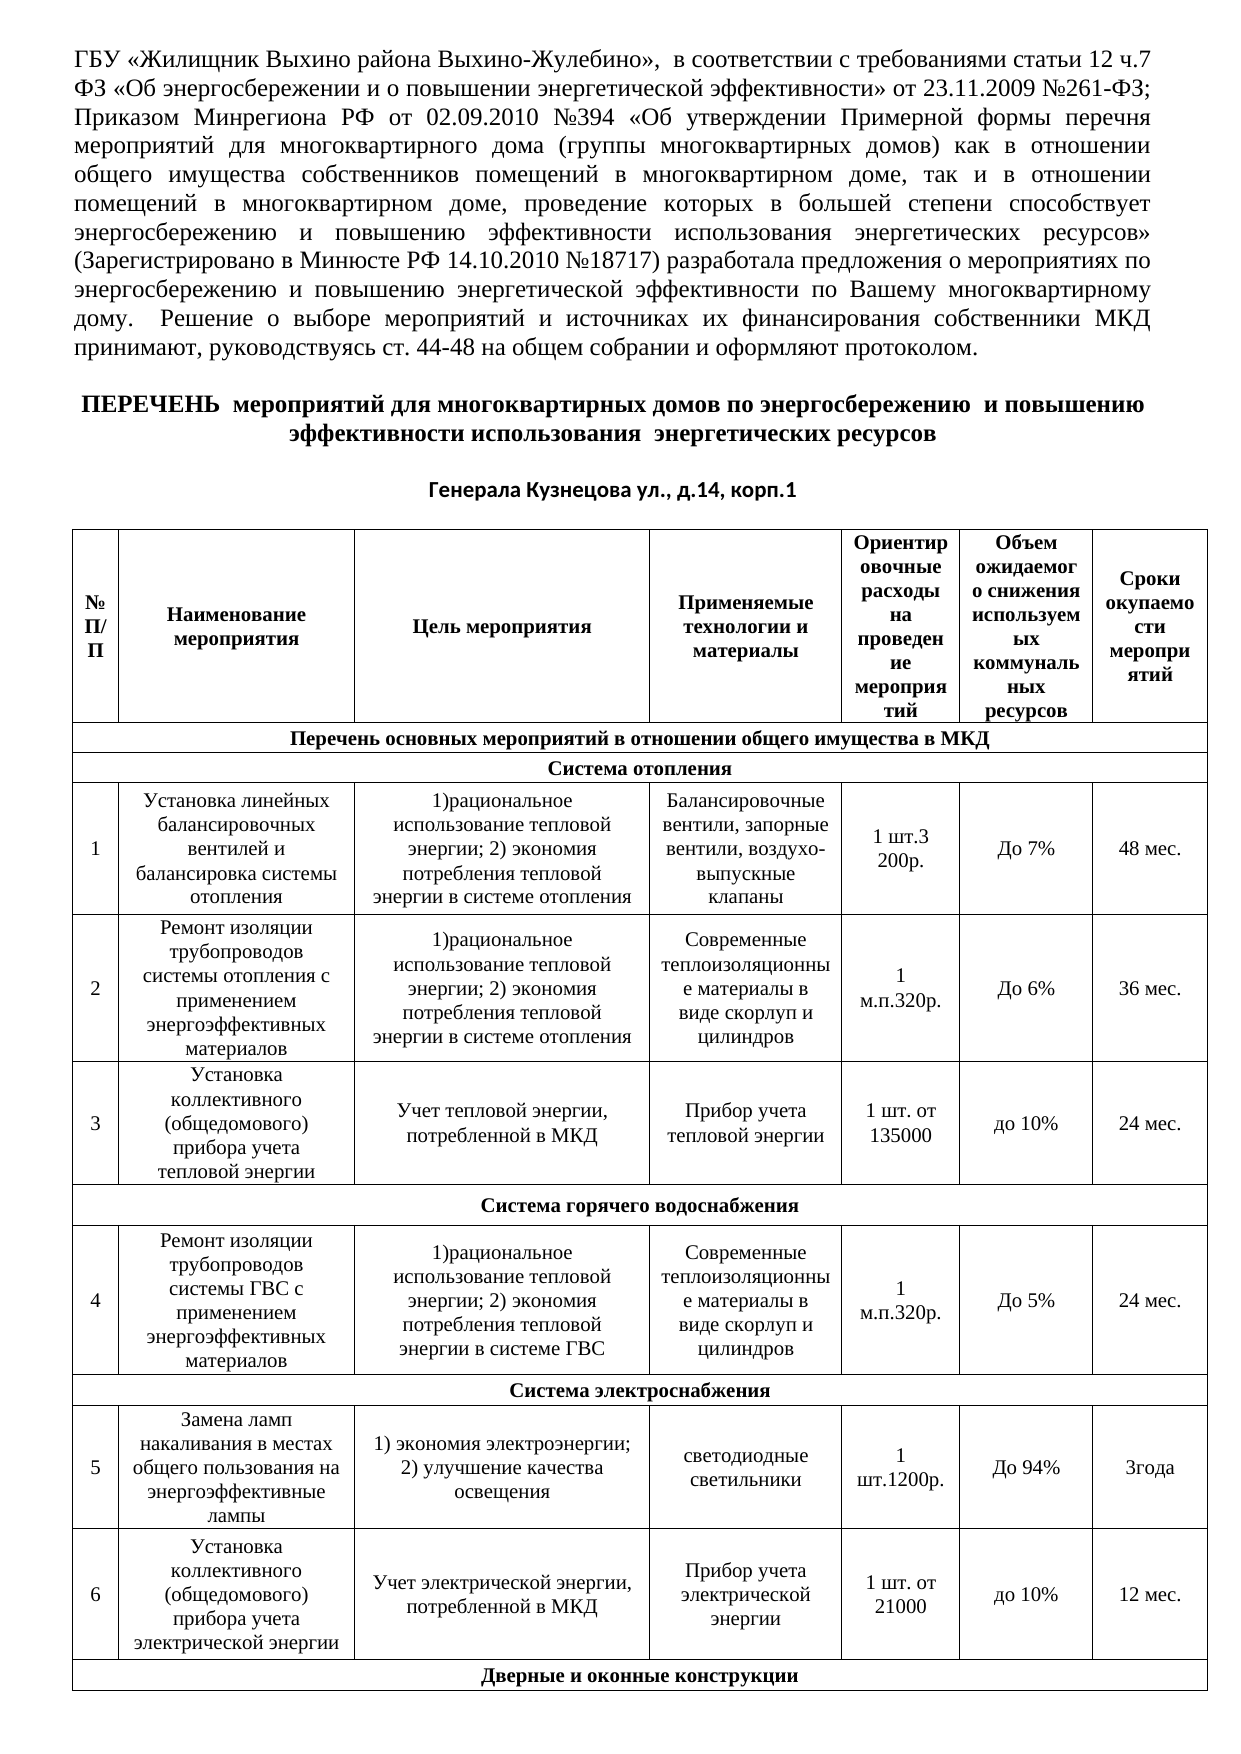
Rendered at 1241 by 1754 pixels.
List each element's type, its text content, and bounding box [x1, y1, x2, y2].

table_cell Система горячего водоснабжения [73, 1185, 1207, 1225]
table_cell до 10% [960, 1062, 1092, 1183]
text ПЕРЕЧЕНЬ мероприятий для многоквартирных домов по энергосбережению и повышению эффективности использования энергетических ресурсов [74, 389, 1152, 447]
text ГБУ «Жилищник Выхино района Выхино-Жулебино», в соответствии с требованиями статьи 12 ч.7 ФЗ «Об энергосбережении и о повышении энергетической эффективности» от 23.11.2009 №261-ФЗ; Приказом Минрегиона РФ от 02.09.2010 №394 «Об утверждении Примерной формы перечня мероприятий для многоквартирного дома (группы многоквартирных домов) как в отношении общего имущества собственников помещений в многоквартирном доме, так и в отношении помещений в многоквартирном доме, проведение которых в большей степени способствует энергосбережению и повышению эффективности использования энергетических ресурсов» (Зарегистрировано в Минюсте РФ 14.10.2010 №18717) разработала предложения о мероприятиях по энергосбережению и повышению энергетической эффективности по Вашему многоквартирному дому. Решение о выборе мероприятий и источниках их финансирования собственники МКД принимают, руководствуясь ст. 44-48 на общем собрании и оформляют протоколом. [74, 44, 1152, 361]
text Генерала Кузнецова ул., д.14, корп.1 [74, 476, 1152, 504]
table_header Объем ожидаемого снижения используемых коммунальных ресурсов [960, 530, 1092, 722]
table_header Применяемые технологии и материалы [650, 530, 841, 722]
table_cell 1 [73, 783, 118, 913]
table_cell 4 [73, 1226, 118, 1374]
table_cell 1 шт. от 21000 [842, 1529, 959, 1659]
table_cell Замена ламп накаливания в местах общего пользования на энергоэффективные лампы [119, 1406, 354, 1528]
table_cell 3 [73, 1062, 118, 1183]
table_header Цель мероприятия [355, 530, 649, 722]
table_cell Установка коллективного (общедомового) прибора учета тепловой энергии [119, 1062, 354, 1183]
table_cell 5 [73, 1406, 118, 1528]
table_cell До 6% [960, 915, 1092, 1061]
table_cell 12 мес. [1093, 1529, 1207, 1659]
table_cell 1 шт.1200р. [842, 1406, 959, 1528]
table_header Ориентировочные расходы на проведение мероприятий [842, 530, 959, 722]
table_cell 2 [73, 915, 118, 1061]
table_cell 6 [73, 1529, 118, 1659]
table_cell Система отопления [73, 753, 1207, 782]
table_cell светодиодные светильники [650, 1406, 841, 1528]
table_header Наименование мероприятия [119, 530, 354, 722]
table_cell Ремонт изоляции трубопроводов системы ГВС с применением энергоэффективных материалов [119, 1226, 354, 1374]
table_cell Перечень основных мероприятий в отношении общего имущества в МКД [73, 723, 1207, 752]
table_cell 1 шт. от 135000 [842, 1062, 959, 1183]
table_cell До 5% [960, 1226, 1092, 1374]
table_cell 3года [1093, 1406, 1207, 1528]
table_cell Система электроснабжения [73, 1375, 1207, 1405]
table_cell Прибор учета электрической энергии [650, 1529, 841, 1659]
table_cell Современные теплоизоляционные материалы в виде скорлуп и цилиндров [650, 915, 841, 1061]
table_cell 1)рациональное использование тепловой энергии; 2) экономия потребления тепловой энергии в системе отопления [355, 783, 649, 913]
table_cell Установка линейных балансировочных вентилей и балансировка системы отопления [119, 783, 354, 913]
table_cell 1)рациональное использование тепловой энергии; 2) экономия потребления тепловой энергии в системе отопления [355, 915, 649, 1061]
table_cell до 10% [960, 1529, 1092, 1659]
table_cell Современные теплоизоляционные материалы в виде скорлуп и цилиндров [650, 1226, 841, 1374]
table_cell Дверные и оконные конструкции [73, 1660, 1207, 1690]
table_cell 1 шт.3 200р. [842, 783, 959, 913]
table_cell До 94% [960, 1406, 1092, 1528]
table_cell 24 мес. [1093, 1226, 1207, 1374]
table_cell Балансировочные вентили, запорные вентили, воздухо-выпускные клапаны [650, 783, 841, 913]
table_cell Учет электрической энергии, потребленной в МКД [355, 1529, 649, 1659]
table_cell 24 мес. [1093, 1062, 1207, 1183]
table_cell 48 мес. [1093, 783, 1207, 913]
table_cell 1)рациональное использование тепловой энергии; 2) экономия потребления тепловой энергии в системе ГВС [355, 1226, 649, 1374]
table_cell 1 м.п.320р. [842, 1226, 959, 1374]
table_cell 1) экономия электроэнергии; 2) улучшение качества освещения [355, 1406, 649, 1528]
table_header Сроки окупаемости мероприятий [1093, 530, 1207, 722]
table_cell 36 мес. [1093, 915, 1207, 1061]
table_cell Ремонт изоляции трубопроводов системы отопления с применением энергоэффективных материалов [119, 915, 354, 1061]
table_header № П/П [73, 530, 118, 722]
table_cell Прибор учета тепловой энергии [650, 1062, 841, 1183]
table_cell До 7% [960, 783, 1092, 913]
table_cell Учет тепловой энергии, потребленной в МКД [355, 1062, 649, 1183]
table_cell Установка коллективного (общедомового) прибора учета электрической энергии [119, 1529, 354, 1659]
table_cell 1 м.п.320р. [842, 915, 959, 1061]
